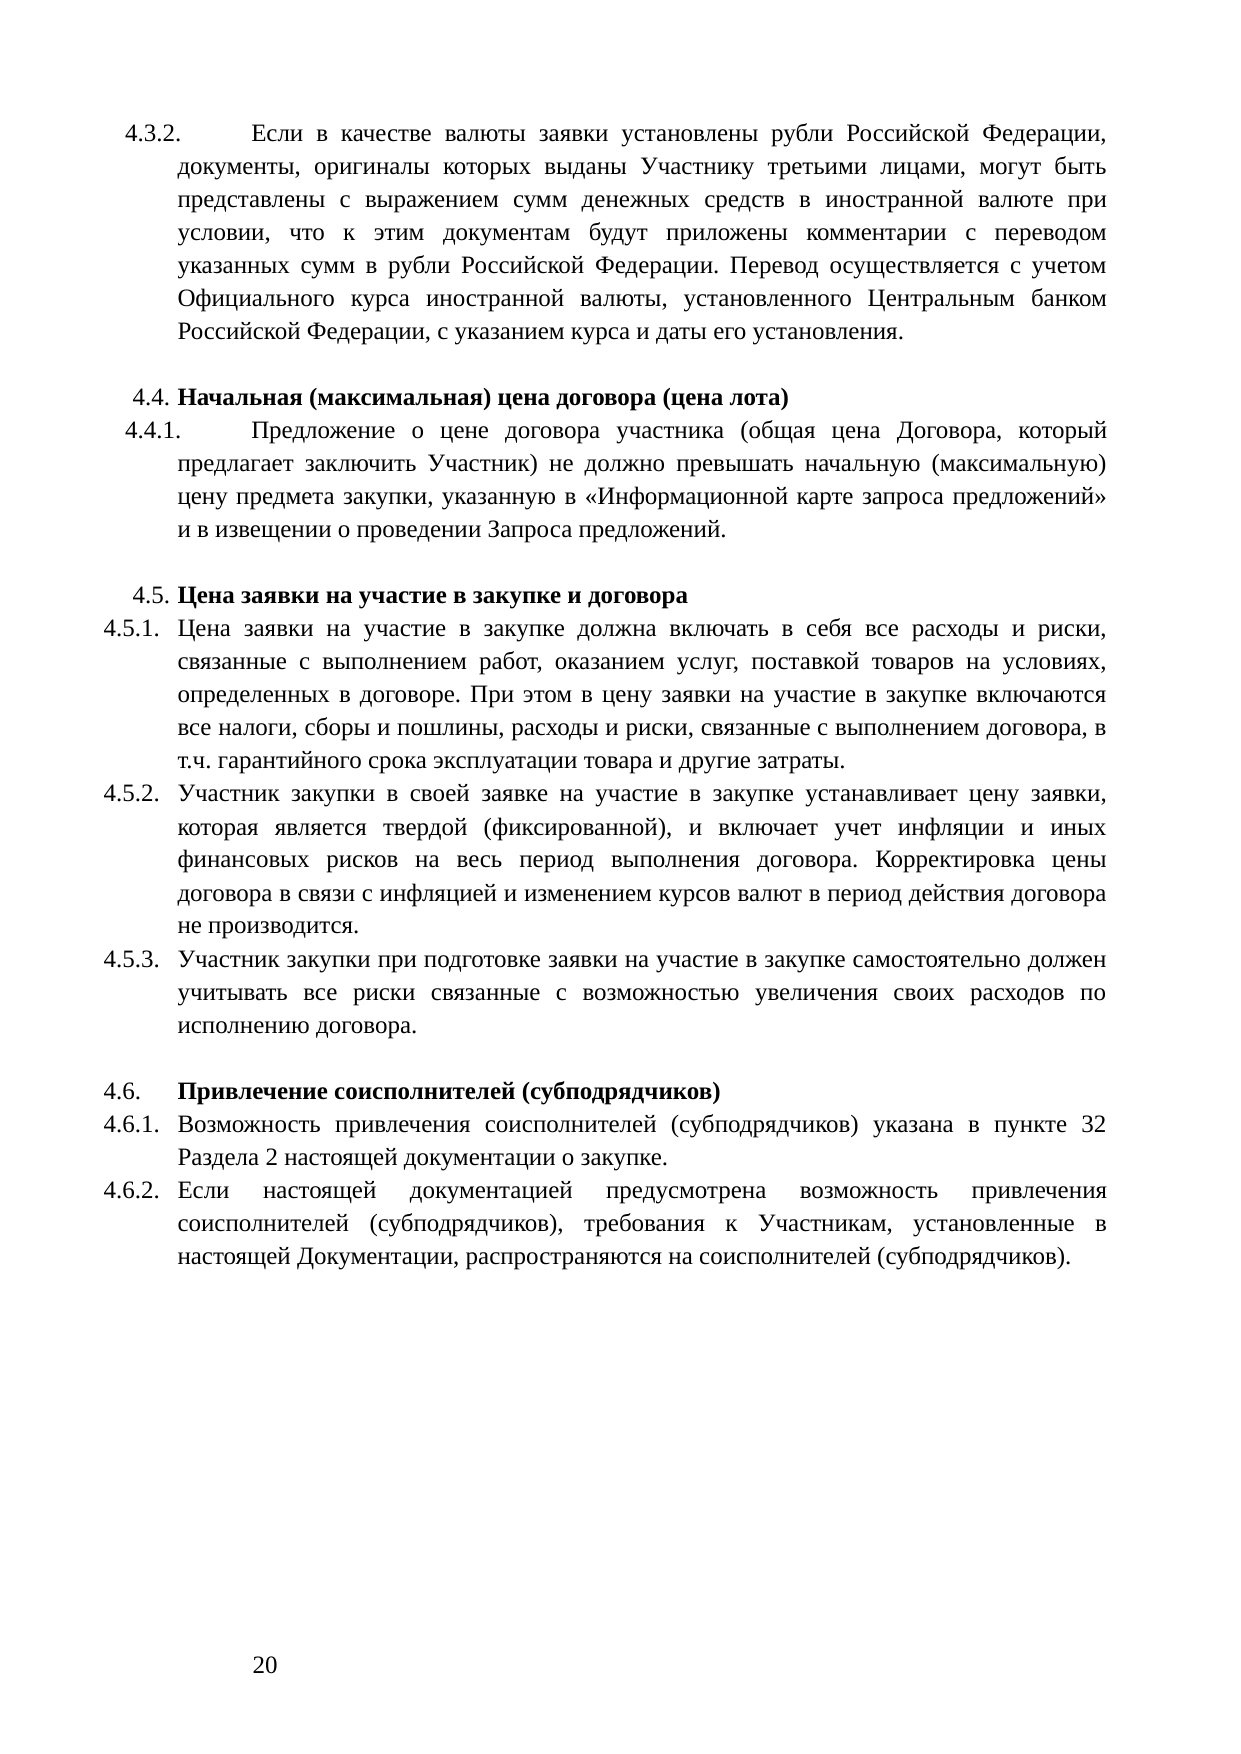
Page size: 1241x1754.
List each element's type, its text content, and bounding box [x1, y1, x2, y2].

list Если в качестве валюты заявки установлены рубли Российской Федерации, документы, оригиналы которых выданы Участнику третьими лицами, могут быть представлены с выражением сумм денежных средств в иностранной валюте при условии, что к этим документам будут приложены комментарии с переводом указанных сумм в рубли Российской Федерации. Перевод осуществляется с учетом Официального курса иностранной валюты, установленного Центральным банком Российской Федерации, с указанием курса и даты его установления. [125, 118, 1107, 345]
list Привлечение соисполнителей (субподрядчиков) [103, 1076, 1107, 1104]
list Если настоящей документацией предусмотрена возможность привлечения соисполнителей (субподрядчиков), требования к Участникам, установленные в настоящей Документации, распространяются на соисполнителей (субподрядчиков). [103, 1175, 1107, 1269]
list Начальная (максимальная) цена договора (цена лота) [132, 382, 1107, 411]
list Цена заявки на участие в закупке и договора [132, 580, 1107, 609]
list Цена заявки на участие в закупке должна включать в себя все расходы и риски, связанные с выполнением работ, оказанием услуг, поставкой товаров на условиях, определенных в договоре. При этом в цену заявки на участие в закупке включаются все налоги, сборы и пошлины, расходы и риски, связанные с выполнением договора, в т.ч. гарантийного срока эксплуатации товара и другие затраты. [103, 613, 1107, 774]
list Участник закупки в своей заявке на участие в закупке устанавливает цену заявки, которая является твердой (фиксированной), и включает учет инфляции и иных финансовых рисков на весь период выполнения договора. Корректировка цены договора в связи с инфляцией и изменением курсов валют в период действия договора не производится. [103, 778, 1107, 939]
list Предложение о цене договора участника (общая цена Договора, который предлагает заключить Участник) не должно превышать начальную (максимальную) цену предмета закупки, указанную в «Информационной карте запроса предложений» и в извещении о проведении Запроса предложений. [125, 415, 1107, 543]
list Участник закупки при подготовке заявки на участие в закупке самостоятельно должен учитывать все риски связанные с возможностью увеличения своих расходов по исполнению договора. [103, 944, 1107, 1038]
list Возможность привлечения соисполнителей (субподрядчиков) указана в пункте 32 Раздела 2 настоящей документации о закупке. [103, 1109, 1107, 1171]
